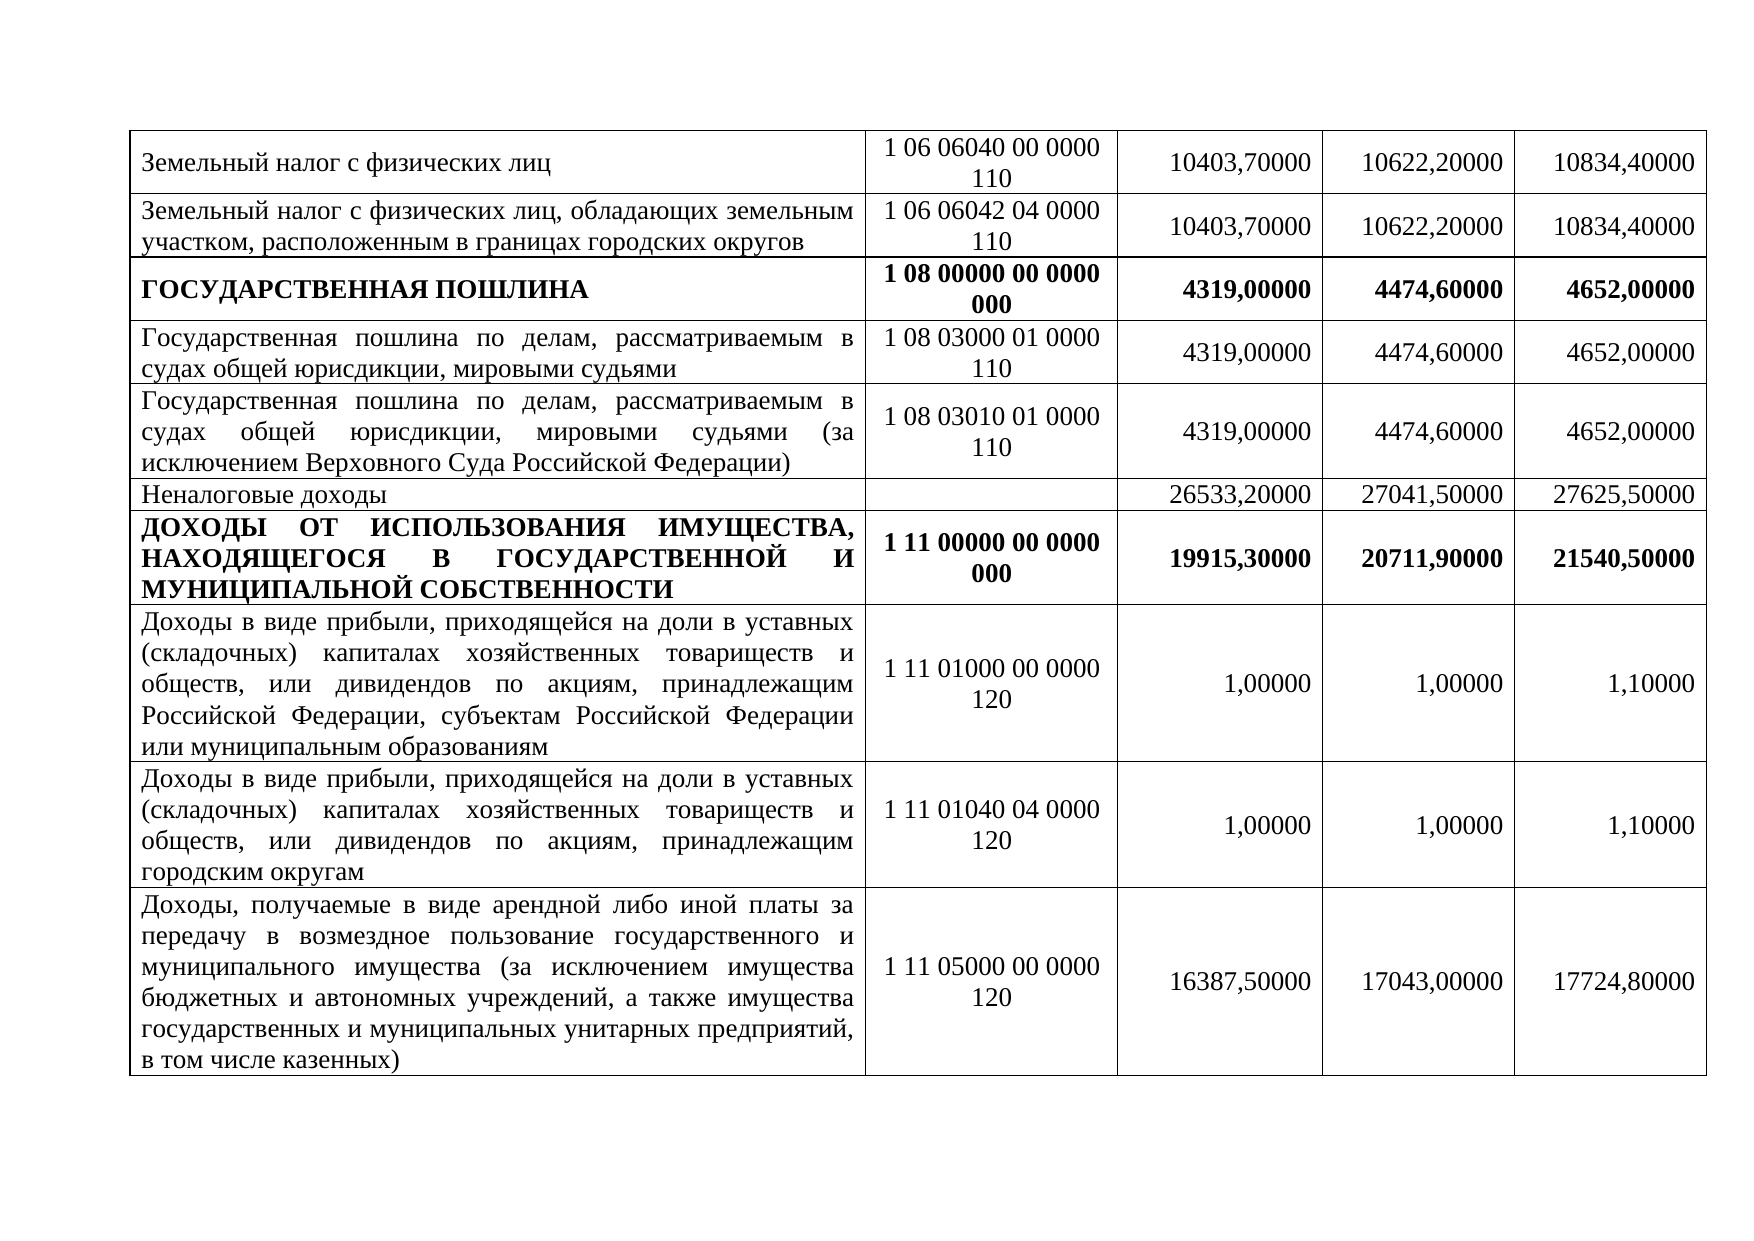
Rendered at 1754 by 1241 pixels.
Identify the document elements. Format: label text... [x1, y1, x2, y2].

table_cell 1 08 03000 01 0000 110 [866, 321, 1117, 383]
table_cell 1,10000 [1515, 605, 1706, 761]
table_cell 1 11 01000 00 0000 120 [866, 605, 1117, 761]
table_cell 19915,30000 [1118, 511, 1322, 604]
table_cell 10622,20000 [1323, 131, 1514, 193]
table_cell Доходы, получаемые в виде арендной либо иной платы за передачу в возмездное пользование государственного и муниципального имущества (за исключением имущества бюджетных и автономных учреждений, а также имущества государственных и муниципальных унитарных предприятий, в том числе казенных) [131, 888, 865, 1074]
table_cell 1 11 05000 00 0000 120 [866, 888, 1117, 1074]
table_cell 4474,60000 [1323, 321, 1514, 383]
table_cell 10834,40000 [1515, 194, 1706, 256]
table_cell 4652,00000 [1515, 258, 1706, 320]
table_cell 4652,00000 [1515, 321, 1706, 383]
table_cell 4474,60000 [1323, 258, 1514, 320]
table_cell 1 08 00000 00 0000 000 [866, 258, 1117, 320]
table_cell 4652,00000 [1515, 384, 1706, 478]
table_cell 21540,50000 [1515, 511, 1706, 604]
table_cell 4474,60000 [1323, 384, 1514, 478]
table_cell 1 06 06040 00 0000 110 [866, 131, 1117, 193]
table_cell ДОХОДЫ ОТ ИСПОЛЬЗОВАНИЯ ИМУЩЕСТВА, НАХОДЯЩЕГОСЯ В ГОСУДАРСТВЕННОЙ И МУНИЦИПАЛЬНОЙ СОБСТВЕННОСТИ [131, 511, 865, 604]
table_cell 16387,50000 [1118, 888, 1322, 1074]
table_cell 1,00000 [1118, 762, 1322, 887]
table_cell 4319,00000 [1118, 321, 1322, 383]
table_cell 1 08 03010 01 0000 110 [866, 384, 1117, 478]
table_cell 1 06 06042 04 0000 110 [866, 194, 1117, 256]
table_cell 1,10000 [1515, 762, 1706, 887]
table_cell Земельный налог с физических лиц, обладающих земельным участком, расположенным в границах городских округов [131, 194, 865, 256]
table_cell 10834,40000 [1515, 131, 1706, 193]
table_cell Государственная пошлина по делам, рассматриваемым в судах общей юрисдикции, мировыми судьями (за исключением Верховного Суда Российской Федерации) [131, 384, 865, 478]
table_cell Неналоговые доходы [131, 479, 865, 510]
table_cell ГОСУДАРСТВЕННАЯ ПОШЛИНА [131, 258, 865, 320]
table_cell 26533,20000 [1118, 479, 1322, 510]
table_cell [866, 479, 1117, 510]
table_cell 1 11 01040 04 0000 120 [866, 762, 1117, 887]
table_cell 4319,00000 [1118, 384, 1322, 478]
table_cell 20711,90000 [1323, 511, 1514, 604]
table_cell Доходы в виде прибыли, приходящейся на доли в уставных (складочных) капиталах хозяйственных товариществ и обществ, или дивидендов по акциям, принадлежащим городским округам [131, 762, 865, 887]
table_cell Государственная пошлина по делам, рассматриваемым в судах общей юрисдикции, мировыми судьями [131, 321, 865, 383]
table_cell 27041,50000 [1323, 479, 1514, 510]
table_cell 4319,00000 [1118, 258, 1322, 320]
table_cell 1 11 00000 00 0000 000 [866, 511, 1117, 604]
table_cell 17043,00000 [1323, 888, 1514, 1074]
table_cell 10403,70000 [1118, 131, 1322, 193]
table_cell 17724,80000 [1515, 888, 1706, 1074]
table_cell 10622,20000 [1323, 194, 1514, 256]
table_cell 10403,70000 [1118, 194, 1322, 256]
table_cell Доходы в виде прибыли, приходящейся на доли в уставных (складочных) капиталах хозяйственных товариществ и обществ, или дивидендов по акциям, принадлежащим Российской Федерации, субъектам Российской Федерации или муниципальным образованиям [131, 605, 865, 761]
table_cell Земельный налог с физических лиц [131, 131, 865, 193]
table_cell 27625,50000 [1515, 479, 1706, 510]
table_cell 1,00000 [1323, 605, 1514, 761]
table_cell 1,00000 [1118, 605, 1322, 761]
table_cell 1,00000 [1323, 762, 1514, 887]
